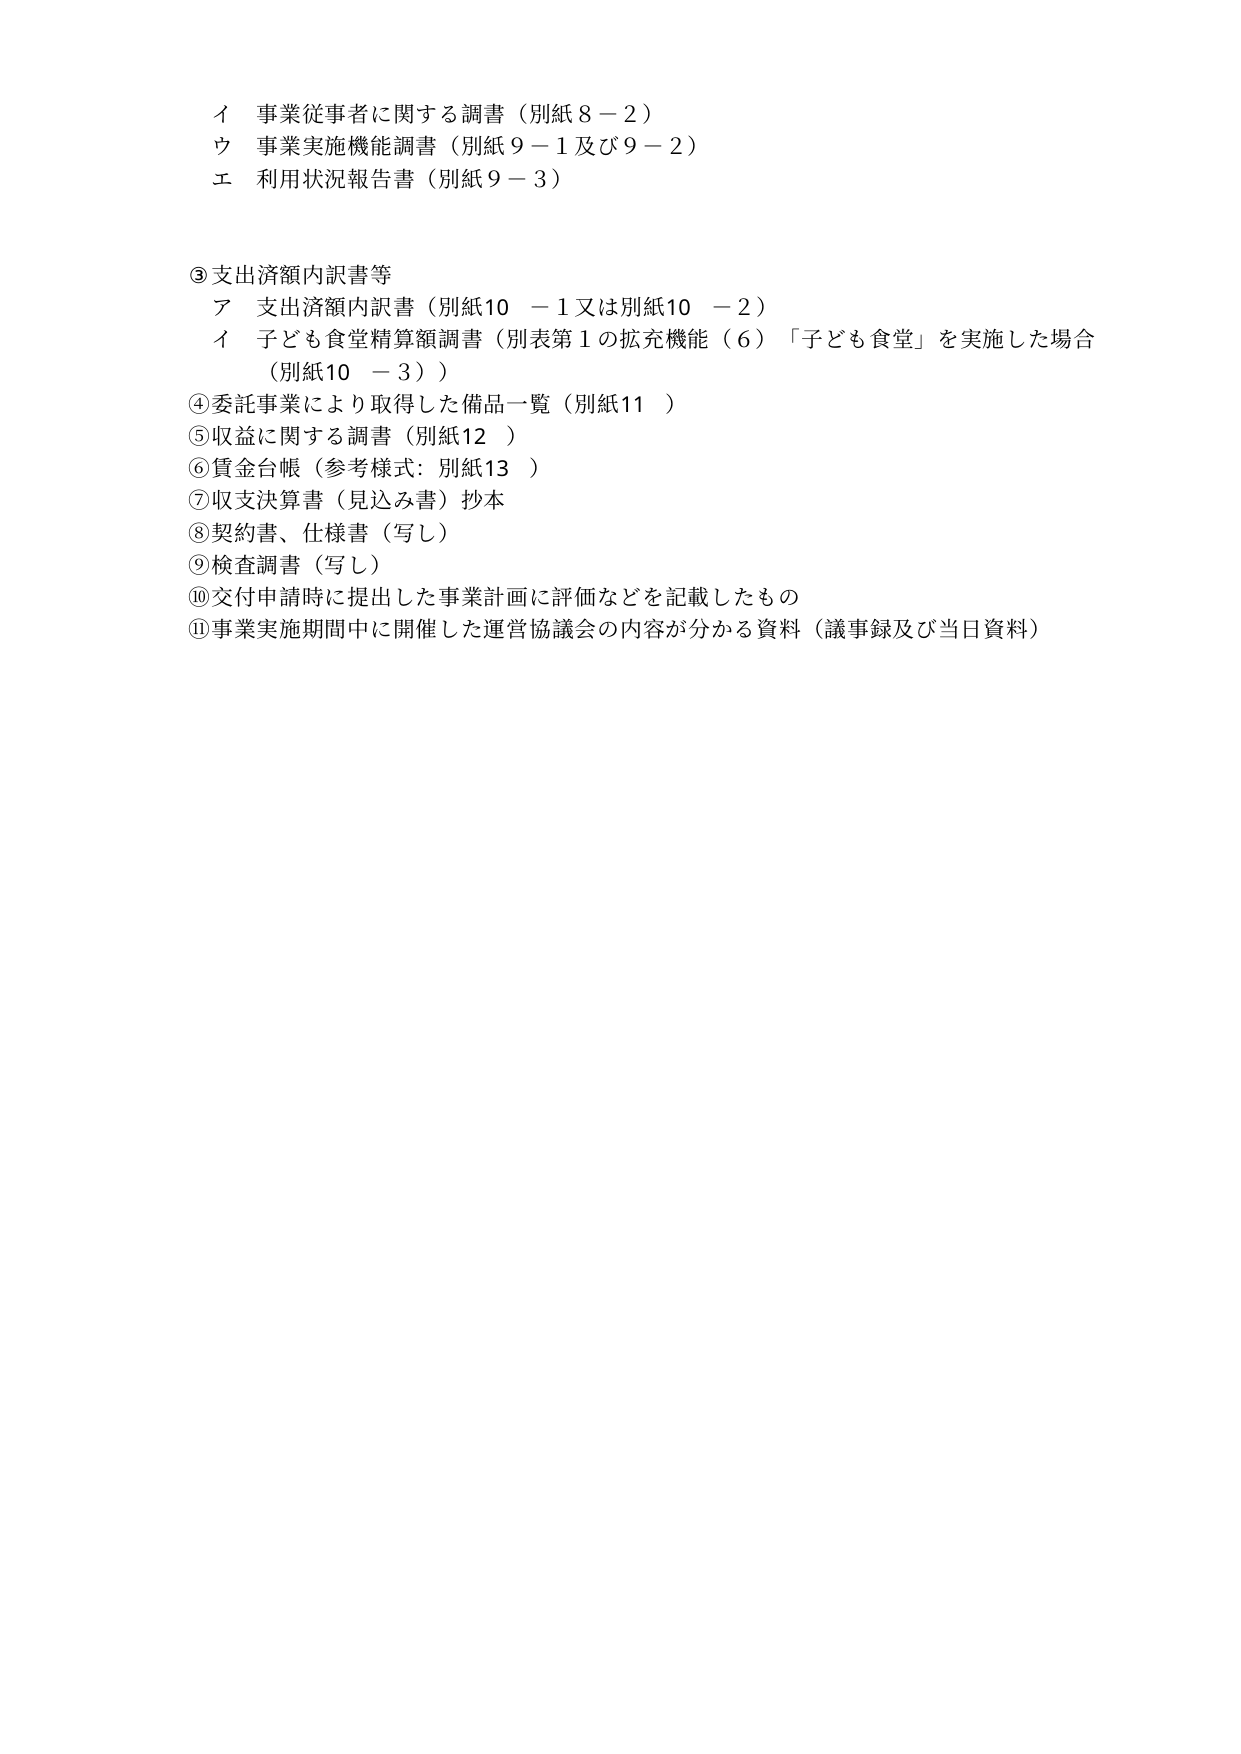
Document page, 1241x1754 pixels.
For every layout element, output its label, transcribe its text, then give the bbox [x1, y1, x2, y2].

text ④委託事業により取得した備品一覧（別紙11） [121, 387, 1120, 419]
text ⑩交付申請時に提出した事業計画に評価などを記載したもの [121, 580, 1120, 612]
text ③支出済額内訳書等 [189, 258, 1120, 290]
text イ 事業従事者に関する調書（別紙８－２） [121, 97, 1120, 129]
text ⑥賃金台帳（参考様式：別紙13） [121, 451, 1120, 483]
text ⑪事業実施期間中に開催した運営協議会の内容が分かる資料（議事録及び当日資料） [121, 612, 1120, 644]
text ⑧契約書、仕様書（写し） [121, 516, 1120, 548]
text ⑨検査調書（写し） [121, 548, 1120, 580]
text ウ 事業実施機能調書（別紙９－１及び９－２） [121, 129, 1120, 161]
text ⑤収益に関する調書（別紙12） [121, 419, 1120, 451]
text エ 利用状況報告書（別紙９－３） [121, 161, 1120, 194]
text （別紙10－３）） [189, 354, 1120, 387]
text ア 支出済額内訳書（別紙10－１又は別紙10－２） [121, 290, 1120, 322]
text イ 子ども食堂精算額調書（別表第１の拡充機能（６）「子ども食堂｣を実施した場合 [121, 322, 1120, 354]
text ⑦収支決算書（見込み書）抄本 [121, 483, 1120, 516]
